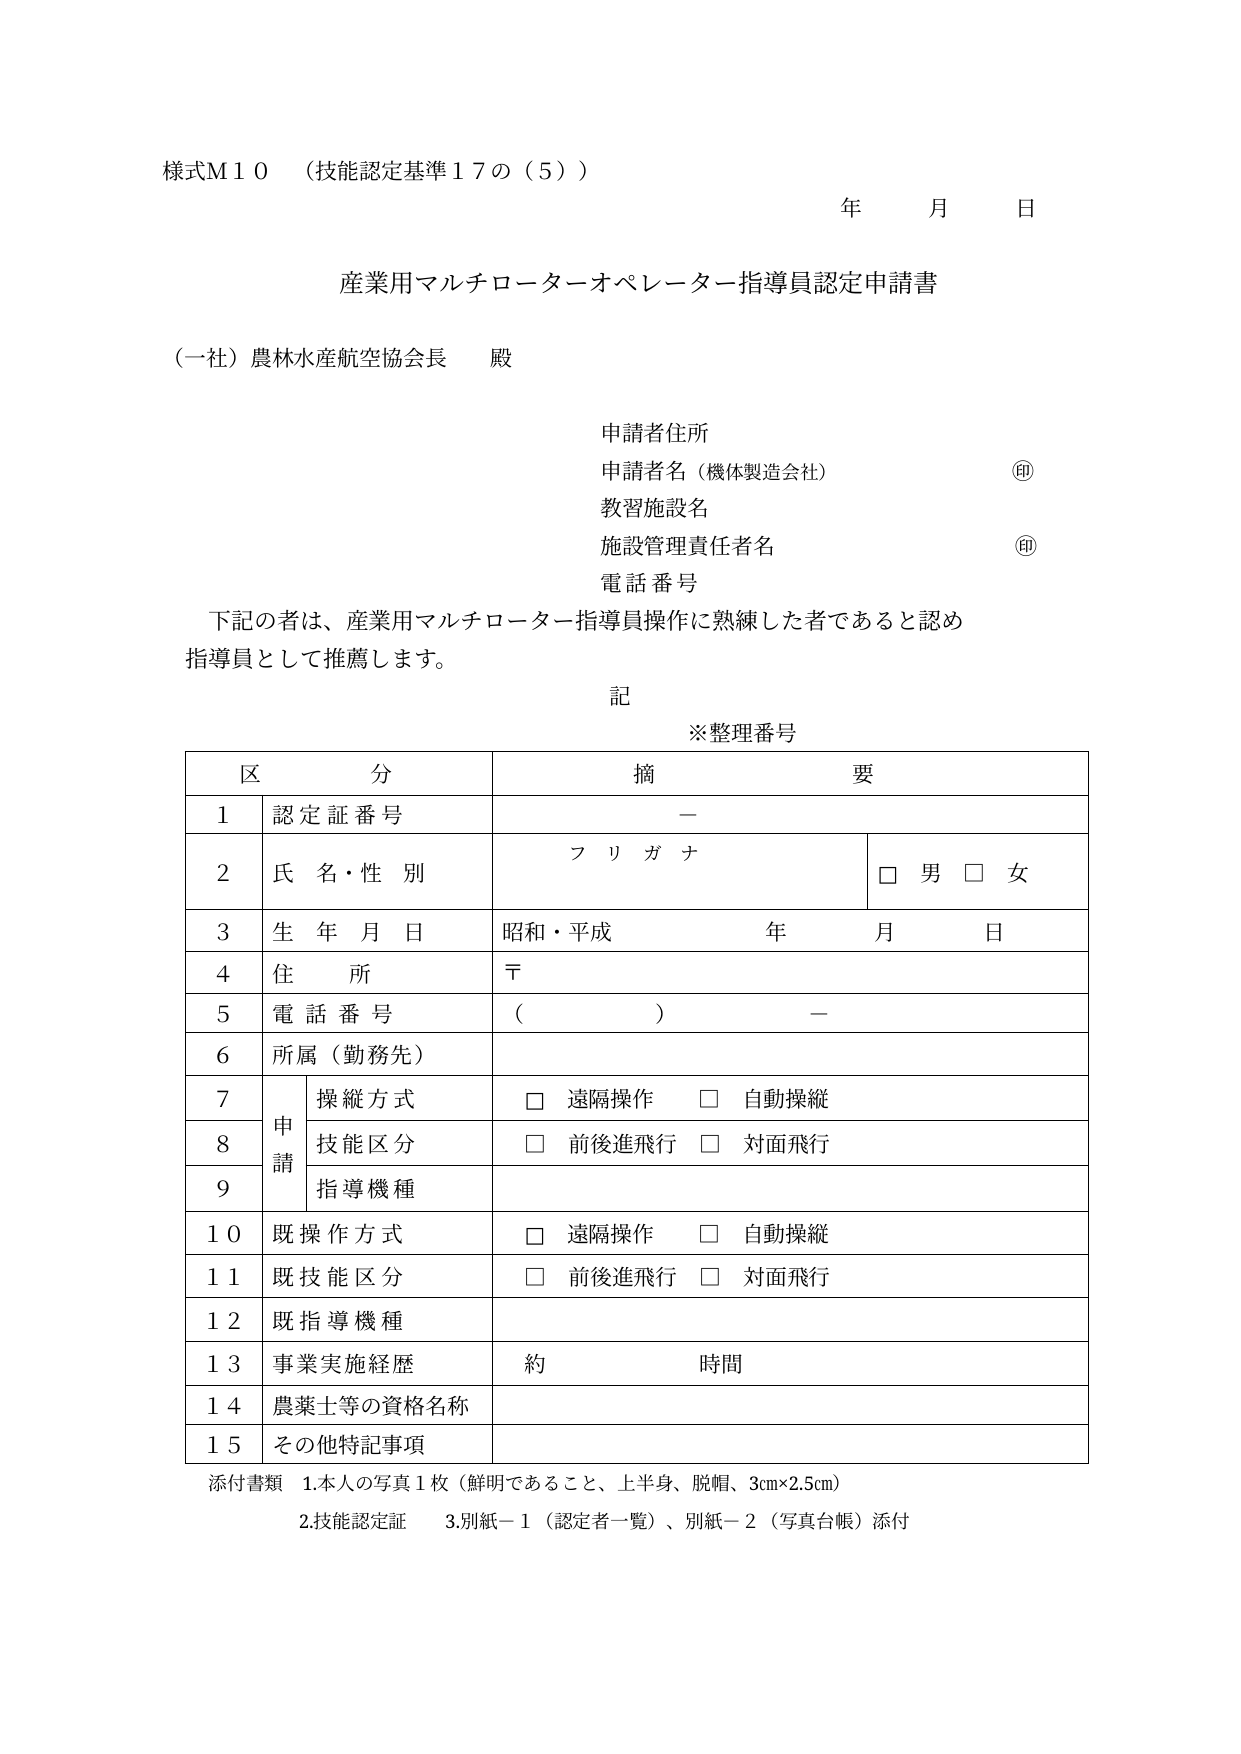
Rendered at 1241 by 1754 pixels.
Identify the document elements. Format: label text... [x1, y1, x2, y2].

table_cell 氏 名・性 別 [263, 834, 492, 909]
table_cell ６ [186, 1033, 262, 1075]
table_cell 生 年 月 日 [263, 910, 492, 951]
text 下記の者は、産業用マルチローター指導員操作に熟練した者であると認め [162, 601, 1148, 638]
table_cell （ ） － [493, 994, 1088, 1032]
table_cell － [493, 796, 1088, 833]
table_cell その他特記事項 [263, 1425, 492, 1463]
table_cell 約 時間 [493, 1342, 1088, 1384]
text 様式Ｍ１０ （技能認定基準１７の（５）） [162, 151, 1078, 188]
text 指導員として推薦します。 [162, 638, 1148, 676]
table_cell 電話番号 [263, 994, 492, 1032]
table_cell ３ [186, 910, 262, 951]
table_cell 〒 [493, 952, 1088, 993]
table_cell ４ [186, 952, 262, 993]
table_header 区 分 [186, 752, 492, 794]
table_header 摘 要 [493, 752, 1088, 794]
table_cell １５ [186, 1425, 262, 1463]
table_cell □ 前後進飛行 □ 対面飛行 [493, 1255, 1088, 1297]
table_cell [493, 1033, 1088, 1075]
text ※整理番号 [162, 713, 1078, 751]
text 産業用マルチローターオペレーター指導員認定申請書 [200, 263, 1078, 301]
table_cell □ 前後進飛行 □ 対面飛行 [493, 1121, 1088, 1165]
table_cell 指導機種 [307, 1166, 492, 1211]
table_cell フ リ ガ ナ [493, 834, 867, 909]
table_cell ９ [186, 1166, 262, 1211]
table_cell □ 男 □ 女 [868, 834, 1088, 909]
table_cell １０ [186, 1212, 262, 1254]
table_cell 申請 [263, 1076, 306, 1211]
table_cell １ [186, 796, 262, 833]
text 申請者住所 [600, 413, 1078, 451]
text 教習施設名 [162, 488, 1078, 526]
table_cell □ 遠隔操作 □ 自動操縦 [493, 1212, 1088, 1254]
table_cell 操縦方式 [307, 1076, 492, 1120]
table_cell 技能区分 [307, 1121, 492, 1165]
table_cell １１ [186, 1255, 262, 1297]
table_cell 住所 [263, 952, 492, 993]
table_cell [493, 1425, 1088, 1463]
table_cell 既操作方式 [263, 1212, 492, 1254]
table_cell [493, 1166, 1088, 1211]
text 2.技能認定証 3.別紙－１（認定者一覧）、別紙－２（写真台帳）添付 [162, 1501, 1078, 1539]
table_cell 既指導機種 [263, 1298, 492, 1341]
text 施設管理責任者名 ㊞ [162, 526, 1148, 563]
table_cell 認定証番号 [263, 796, 492, 833]
table_cell １２ [186, 1298, 262, 1341]
text 電話番号 [162, 563, 1078, 601]
table_cell □ 遠隔操作 □ 自動操縦 [493, 1076, 1088, 1120]
table_cell [493, 1386, 1088, 1424]
table_cell ８ [186, 1121, 262, 1165]
table_cell 事業実施経歴 [263, 1342, 492, 1384]
table_cell ５ [186, 994, 262, 1032]
table_cell 既技能区分 [263, 1255, 492, 1297]
table_cell １４ [186, 1386, 262, 1424]
text 申請者名（機体製造会社） ㊞ [162, 451, 1129, 488]
table_cell １３ [186, 1342, 262, 1384]
table_cell ７ [186, 1076, 262, 1120]
table_cell ２ [186, 834, 262, 909]
table_cell [493, 1298, 1088, 1341]
text （一社）農林水産航空協会長 殿 [162, 338, 1078, 376]
text 添付書類 1.本人の写真１枚（鮮明であること、上半身、脱帽、3㎝×2.5㎝） [162, 1464, 1148, 1501]
text 年 月 日 [162, 188, 1078, 226]
table_cell 昭和・平成 年 月 日 [493, 910, 1088, 951]
table_cell 所属（勤務先） [263, 1033, 492, 1075]
table_cell 農薬士等の資格名称 [263, 1386, 492, 1424]
text 記 [162, 676, 1078, 713]
